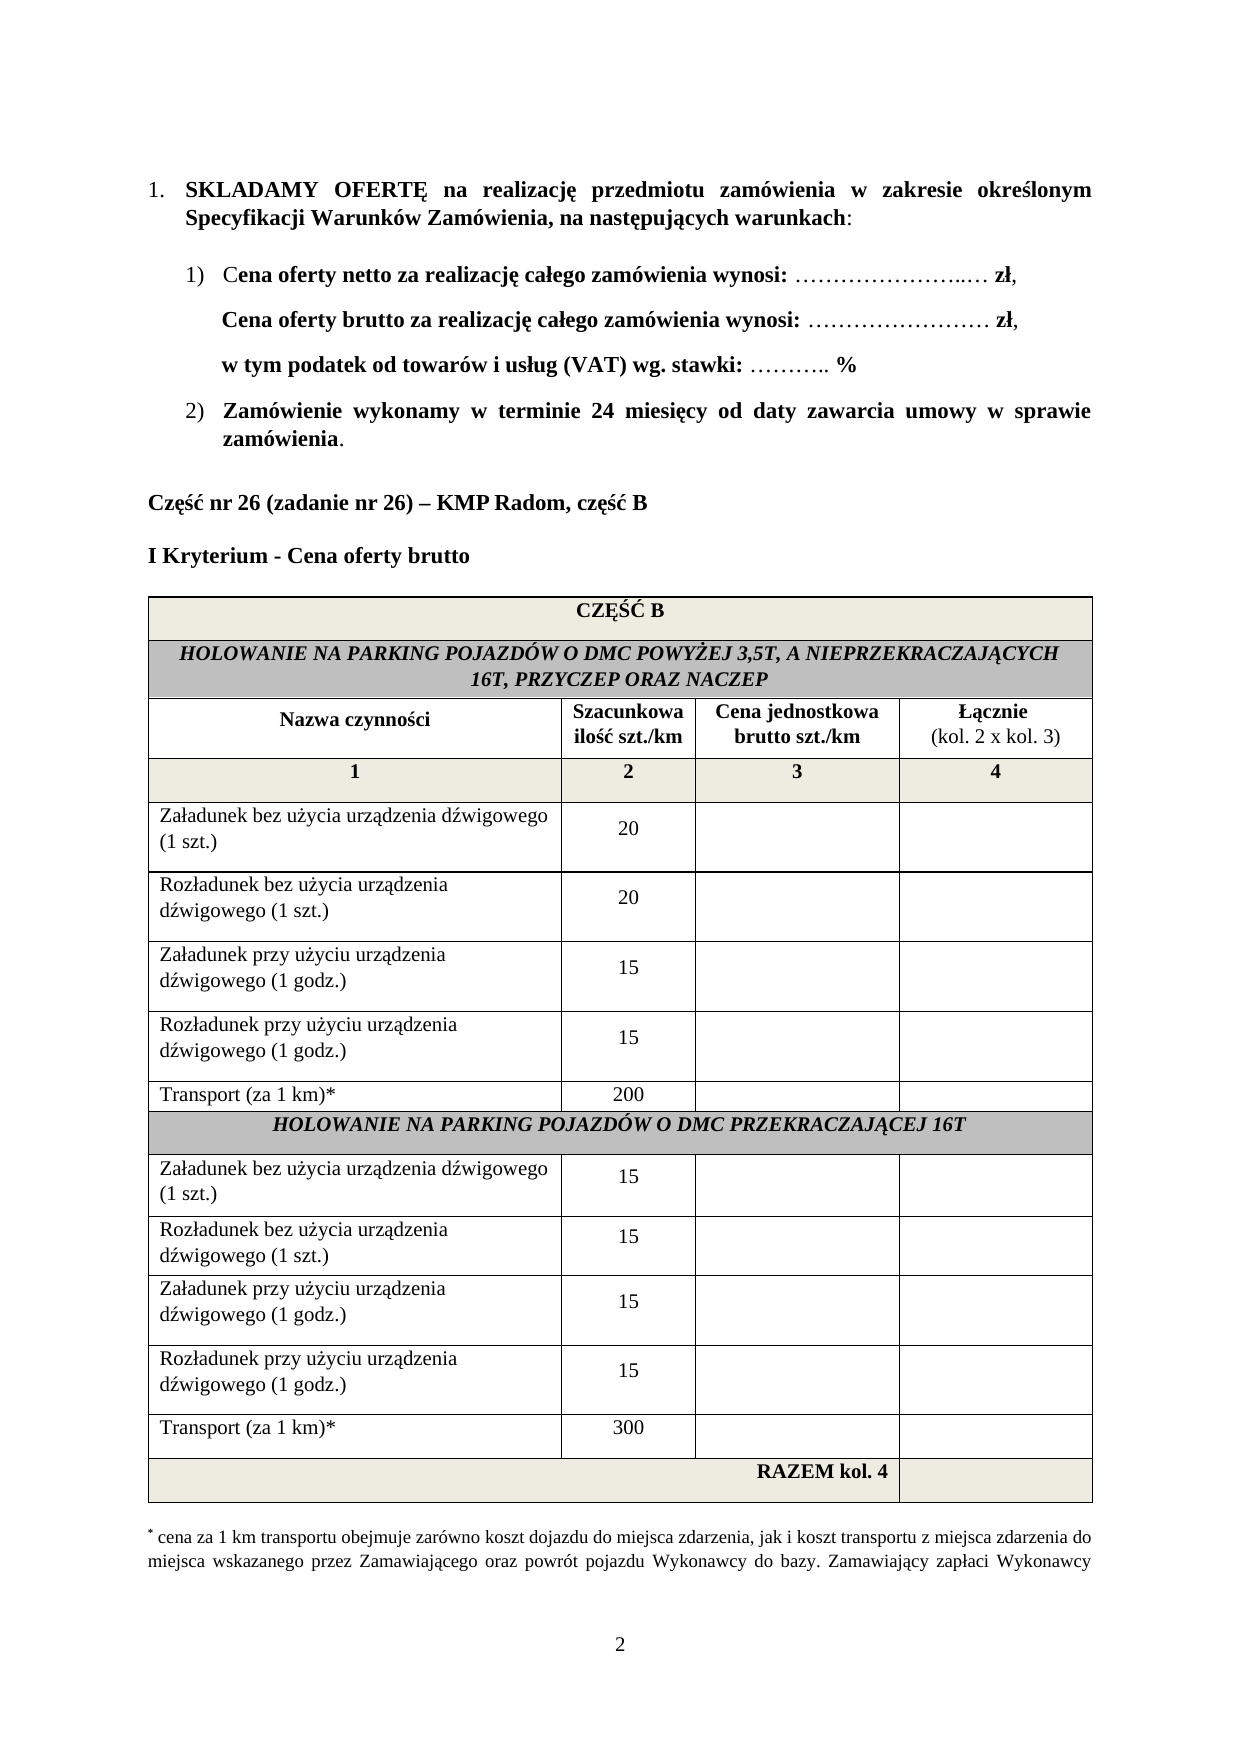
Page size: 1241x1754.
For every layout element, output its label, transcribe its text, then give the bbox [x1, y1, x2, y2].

table_cell Rozładunek przy użyciu urządzenia dźwigowego (1 godz.) [149, 1346, 561, 1414]
table_cell [696, 1082, 899, 1111]
table_cell [696, 1276, 899, 1344]
table_cell Cena jednostkowa brutto szt./km [696, 699, 899, 758]
table_cell [900, 1346, 1092, 1414]
table_cell [696, 873, 899, 941]
table_cell HOLOWANIE NA PARKING POJAZDÓW O DMC PRZEKRACZAJĄCEJ 16T [149, 1112, 1092, 1154]
table_cell [696, 1012, 899, 1081]
list SKLADAMY OFERTĘ na realizację przedmiotu zamówienia w zakresie określonym Specyfikacji Warunków Zamówienia, na następujących warunkach: [148, 176, 1093, 231]
table_cell [900, 1217, 1092, 1275]
table_cell RAZEM kol. 4 [149, 1459, 899, 1502]
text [148, 1503, 1093, 1571]
table_cell 1 [149, 759, 561, 802]
table_cell Załadunek bez użycia urządzenia dźwigowego (1 szt.) [149, 1155, 561, 1216]
table_cell [696, 1415, 899, 1458]
table_cell Szacunkowa ilość szt./km [562, 699, 695, 758]
table_cell Rozładunek bez użycia urządzenia dźwigowego (1 szt.) [149, 873, 561, 941]
table_cell 15 [562, 1346, 695, 1414]
table_cell Rozładunek przy użyciu urządzenia dźwigowego (1 godz.) [149, 1012, 561, 1081]
table_cell [696, 1155, 899, 1216]
table_cell [900, 1276, 1092, 1344]
table_cell 300 [562, 1415, 695, 1458]
table_cell [696, 1346, 899, 1414]
table_cell [900, 803, 1092, 871]
table_cell 4 [900, 759, 1092, 802]
table_cell 3 [696, 759, 899, 802]
table_cell 20 [562, 873, 695, 941]
table_cell [900, 873, 1092, 941]
table_cell 15 [562, 1217, 695, 1275]
table_cell [900, 1155, 1092, 1216]
list Zamówienie wykonamy w terminie 24 miesięcy od daty zawarcia umowy w sprawie zamówienia. [185, 397, 1093, 451]
table_cell Rozładunek bez użycia urządzenia dźwigowego (1 szt.) [149, 1217, 561, 1275]
table_cell 2 [562, 759, 695, 802]
table_cell Łącznie (kol. 2 x kol. 3) [900, 699, 1092, 758]
table_cell [696, 803, 899, 871]
table_cell HOLOWANIE NA PARKING POJAZDÓW O DMC POWYŻEJ 3,5T, A NIEPRZEKRACZAJĄCYCH 16T, PRZYCZEP ORAZ NACZEP [149, 641, 1092, 697]
table_cell Transport (za 1 km)* [149, 1082, 561, 1111]
text w tym podatek od towarów i usług (VAT) wg. stawki: ……….. % [185, 352, 1093, 378]
text Cena oferty brutto za realizację całego zamówienia wynosi: …………………… zł, [185, 306, 1093, 333]
table_cell Załadunek przy użyciu urządzenia dźwigowego (1 godz.) [149, 1276, 561, 1344]
table_cell 200 [562, 1082, 695, 1111]
table_cell [900, 1012, 1092, 1081]
table_cell [900, 1082, 1092, 1111]
table_cell [900, 942, 1092, 1011]
table_cell Załadunek przy użyciu urządzenia dźwigowego (1 godz.) [149, 942, 561, 1011]
table_cell 15 [562, 1012, 695, 1081]
text I Kryterium - Cena oferty brutto [148, 516, 1093, 596]
table_cell 15 [562, 1155, 695, 1216]
text Część nr 26 (zadanie nr 26) – KMP Radom, część B [148, 489, 1093, 516]
table_cell [696, 1217, 899, 1275]
table_cell [900, 1459, 1092, 1502]
table_cell 15 [562, 942, 695, 1011]
table_cell Transport (za 1 km)* [149, 1415, 561, 1458]
table_cell 20 [562, 803, 695, 871]
list Cena oferty netto za realizację całego zamówienia wynosi: …………………..… zł, [185, 261, 1093, 288]
table_header CZĘŚĆ B [149, 598, 1092, 640]
table_cell Nazwa czynności [149, 699, 561, 758]
table_cell [696, 942, 899, 1011]
table_cell 15 [562, 1276, 695, 1344]
table_cell Załadunek bez użycia urządzenia dźwigowego (1 szt.) [149, 803, 561, 871]
table_cell [900, 1415, 1092, 1458]
